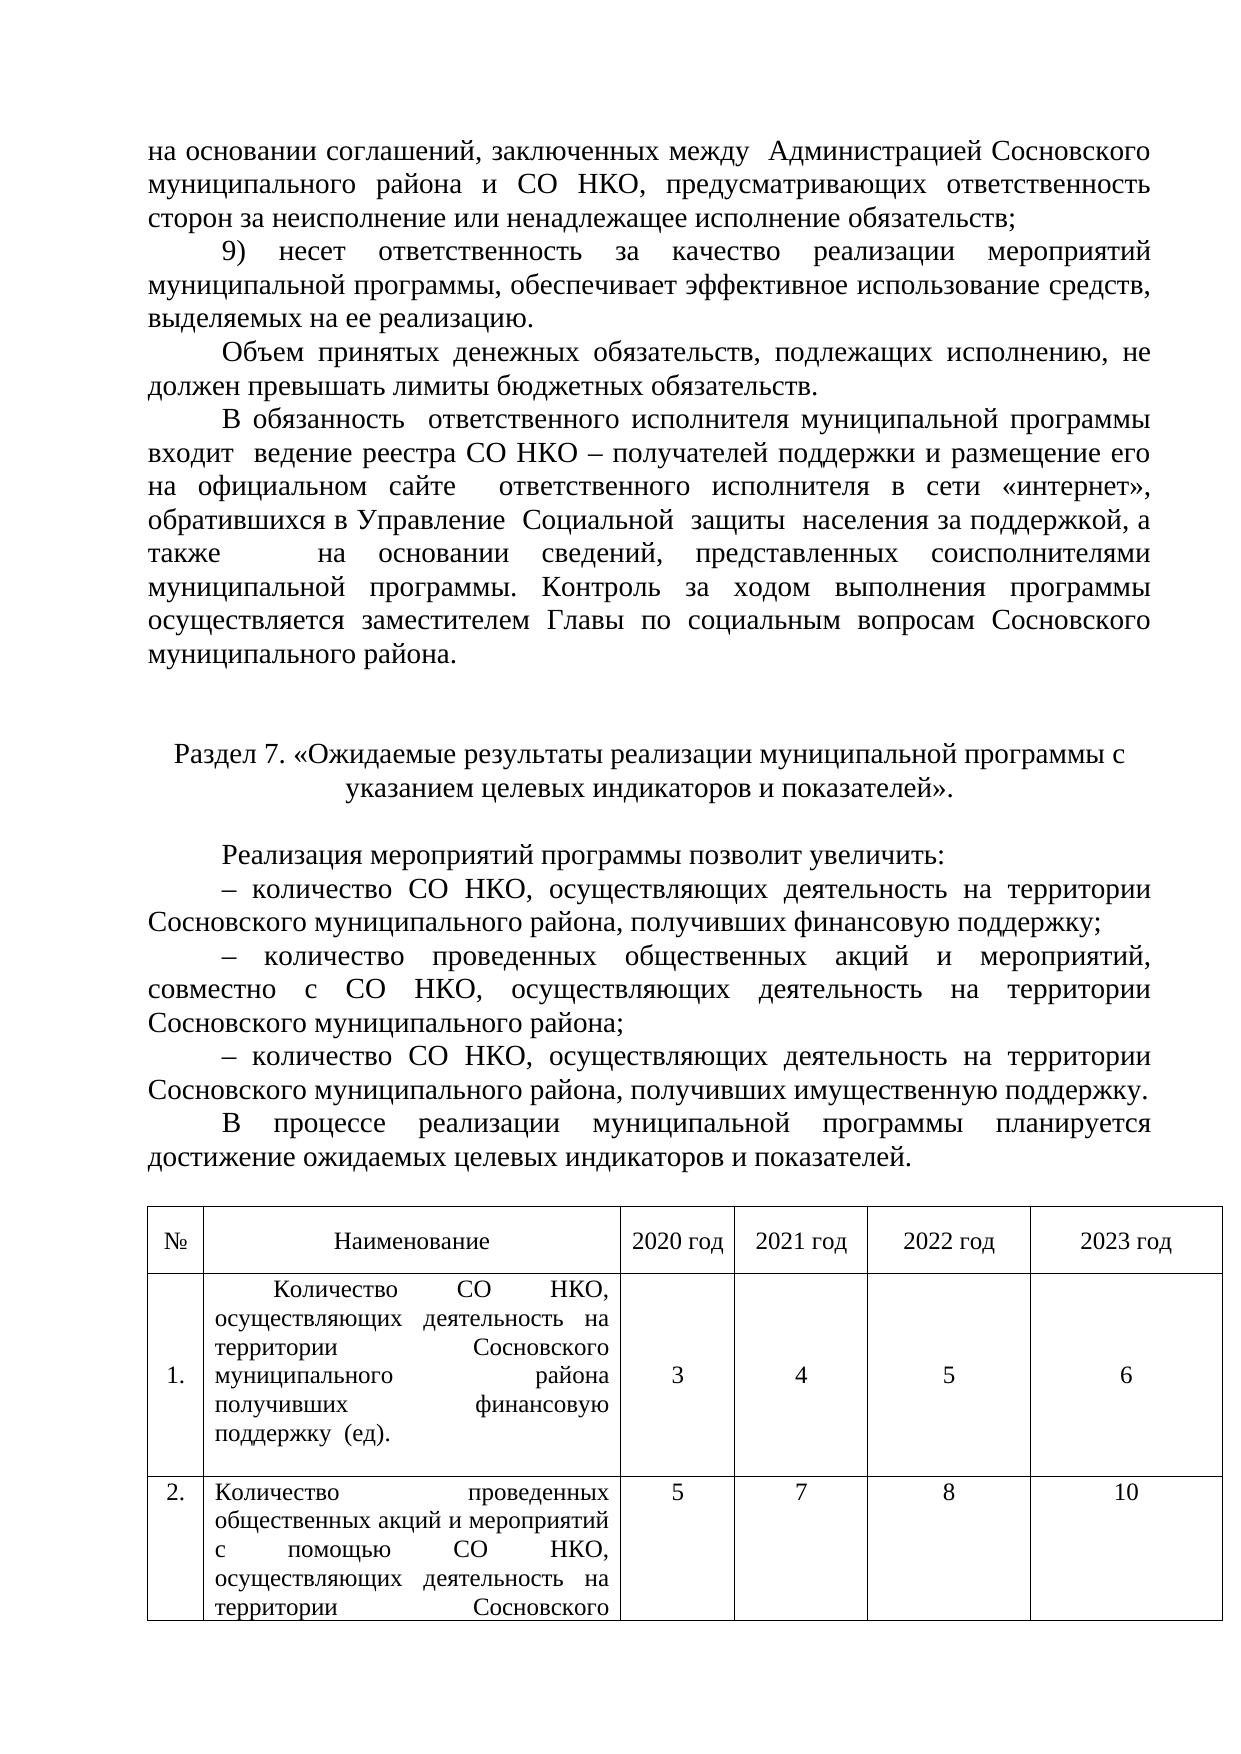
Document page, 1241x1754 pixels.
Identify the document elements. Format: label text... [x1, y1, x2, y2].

table_cell 1. [148, 1274, 203, 1476]
text – количество проведенных общественных акций и мероприятий, совместно с СО НКО, осуществляющих деятельность на территории Сосновского муниципального района; [148, 938, 1152, 1038]
text – количество СО НКО, осуществляющих деятельность на территории Сосновского муниципального района, получивших финансовую поддержку; [148, 871, 1152, 938]
text В процессе реализации муниципальной программы планируется достижение ожидаемых целевых индикаторов и показателей. [148, 1106, 1152, 1173]
table_cell 2. [148, 1477, 203, 1620]
text Объем принятых денежных обязательств, подлежащих исполнению, не должен превышать лимиты бюджетных обязательств. [148, 334, 1152, 401]
table_cell Количество СО НКО, осуществляющих деятельность на территории Сосновского муниципального района получивших финансовую поддержку (ед). [204, 1274, 620, 1476]
table_header № [148, 1207, 203, 1273]
table_cell 8 [868, 1477, 1030, 1620]
table_header Наименование [204, 1207, 620, 1273]
text В обязанность ответственного исполнителя муниципальной программы входит ведение реестра СО НКО – получателей поддержки и размещение его на официальном сайте ответственного исполнителя в сети «интернет», обратившихся в Управление Социальной защиты населения за поддержкой, а также на основании сведений, представленных соисполнителями муниципальной программы. Контроль за ходом выполнения программы осуществляется заместителем Главы по социальным вопросам Сосновского муниципального района. [148, 401, 1152, 669]
table_cell 5 [868, 1274, 1030, 1476]
table_header 2021 год [735, 1207, 867, 1273]
table_cell 3 [621, 1274, 734, 1476]
table_cell 4 [735, 1274, 867, 1476]
text Раздел 7. «Ожидаемые результаты реализации муниципальной программы с указанием целевых индикаторов и показателей». [148, 737, 1152, 804]
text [148, 133, 1152, 233]
table_header 2020 год [621, 1207, 734, 1273]
table_header 2023 год [1031, 1207, 1222, 1273]
text Реализация мероприятий программы позволит увеличить: [148, 837, 1152, 871]
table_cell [204, 1477, 620, 1620]
table_header 2022 год [868, 1207, 1030, 1273]
table_cell 10 [1031, 1477, 1222, 1620]
table_cell 5 [621, 1477, 734, 1620]
text 9) несет ответственность за качество реализации мероприятий муниципальной программы, обеспечивает эффективное использование средств, выделяемых на ее реализацию. [148, 233, 1152, 334]
text – количество СО НКО, осуществляющих деятельность на территории Сосновского муниципального района, получивших имущественную поддержку. [148, 1038, 1152, 1106]
table_cell 6 [1031, 1274, 1222, 1476]
table_cell 7 [735, 1477, 867, 1620]
